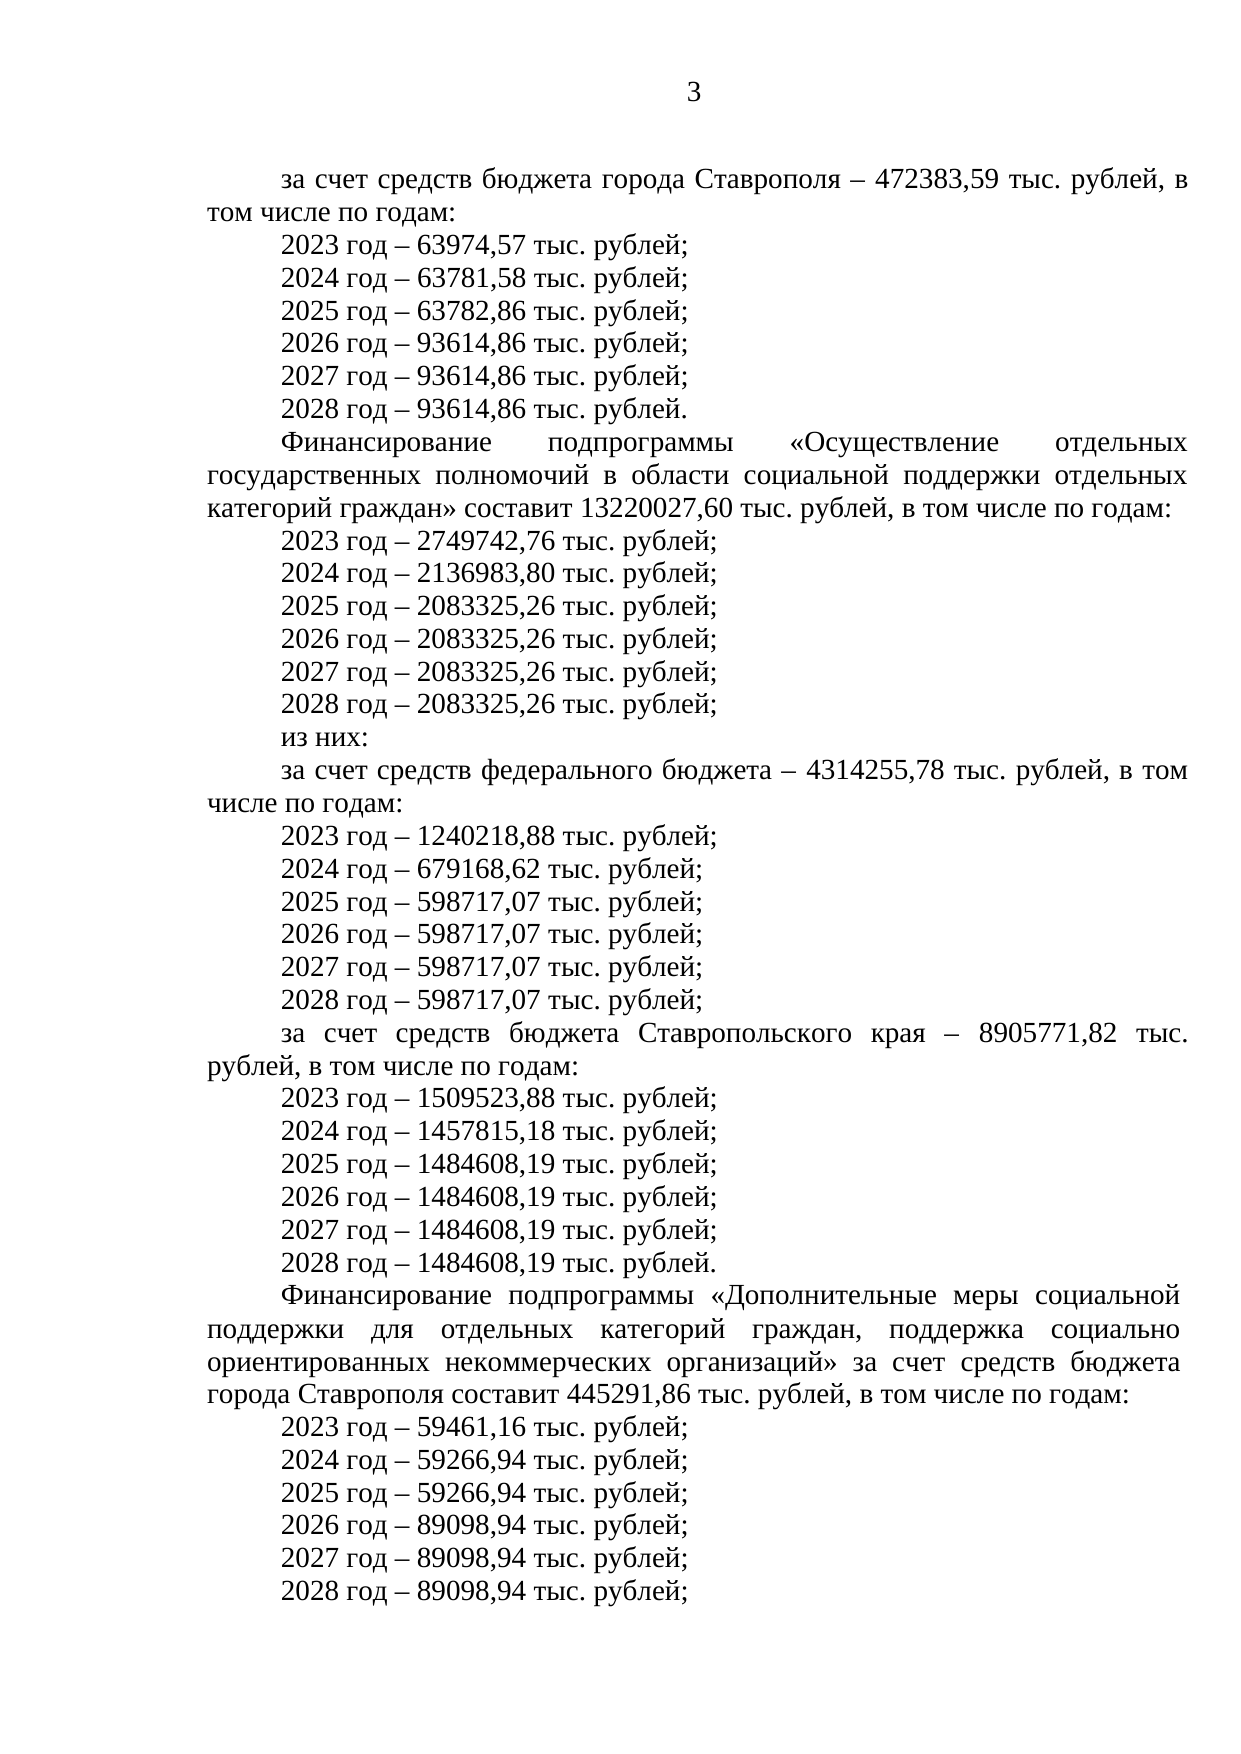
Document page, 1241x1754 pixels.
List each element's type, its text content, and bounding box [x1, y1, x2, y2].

list 2027 год – 93614,86 тыс. рублей; [207, 359, 1188, 392]
list 2027 год – 2083325,26 тыс. рублей; [207, 655, 1188, 688]
list 2024 год – 679168,62 тыс. рублей; [207, 852, 1188, 885]
list 2026 год – 598717,07 тыс. рублей; [207, 917, 1188, 950]
list 2028 год – 598717,07 тыс. рублей; [207, 983, 1188, 1016]
text 2026 год – 89098,94 тыс. рублей; [207, 1508, 1181, 1541]
list 2025 год – 1484608,19 тыс. рублей; [207, 1147, 1188, 1180]
list 2026 год – 1484608,19 тыс. рублей; [207, 1180, 1188, 1213]
text 2028 год – 93614,86 тыс. рублей. [207, 392, 1181, 425]
text 2028 год – 89098,94 тыс. рублей; [207, 1574, 1181, 1607]
list 2024 год – 1457815,18 тыс. рублей; [207, 1114, 1188, 1147]
list 2026 год – 93614,86 тыс. рублей; [207, 327, 1188, 359]
list 2028 год – 2083325,26 тыс. рублей; [207, 688, 1188, 721]
text 2024 год – 59266,94 тыс. рублей; [207, 1443, 1181, 1476]
list 2027 год – 598717,07 тыс. рублей; [207, 950, 1188, 983]
list 2028 год – 1484608,19 тыс. рублей. [207, 1246, 1188, 1278]
list за счет средств бюджета города Ставрополя – 472383,59 тыс. рублей, в том числе по годам: [207, 162, 1188, 228]
list 2025 год – 2083325,26 тыс. рублей; [207, 589, 1188, 622]
list 2024 год – 2136983,80 тыс. рублей; [207, 556, 1188, 589]
list за счет средств бюджета Ставропольского края – 8905771,82 тыс. рублей, в том числе по годам: [207, 1016, 1188, 1082]
text 2023 год – 59461,16 тыс. рублей; [207, 1410, 1181, 1443]
list 2023 год – 63974,57 тыс. рублей; [207, 228, 1188, 261]
list 2023 год – 1509523,88 тыс. рублей; [207, 1082, 1188, 1114]
list 2027 год – 1484608,19 тыс. рублей; [207, 1213, 1188, 1246]
list 2025 год – 63782,86 тыс. рублей; [207, 294, 1188, 327]
list 2024 год – 63781,58 тыс. рублей; [207, 261, 1188, 294]
list 2023 год – 2749742,76 тыс. рублей; [207, 524, 1188, 556]
list Финансирование подпрограммы «Осуществление отдельных государственных полномочий в области социальной поддержки отдельных категорий граждан» составит 13220027,60 тыс. рублей, в том числе по годам: [207, 425, 1188, 524]
list 2026 год – 2083325,26 тыс. рублей; [207, 622, 1188, 655]
text Финансирование подпрограммы «Дополнительные меры социальной поддержки для отдельных категорий граждан, поддержка социально ориентированных некоммерческих организаций» за счет средств бюджета города Ставрополя составит 445291,86 тыс. рублей, в том числе по годам: [207, 1278, 1181, 1410]
text 2027 год – 89098,94 тыс. рублей; [207, 1541, 1181, 1574]
list из них: [207, 721, 1188, 753]
list за счет средств федерального бюджета – 4314255,78 тыс. рублей, в том числе по годам: [207, 753, 1188, 819]
text 2025 год – 59266,94 тыс. рублей; [207, 1476, 1181, 1508]
list 2025 год – 598717,07 тыс. рублей; [207, 885, 1188, 917]
list 2023 год – 1240218,88 тыс. рублей; [207, 819, 1188, 852]
